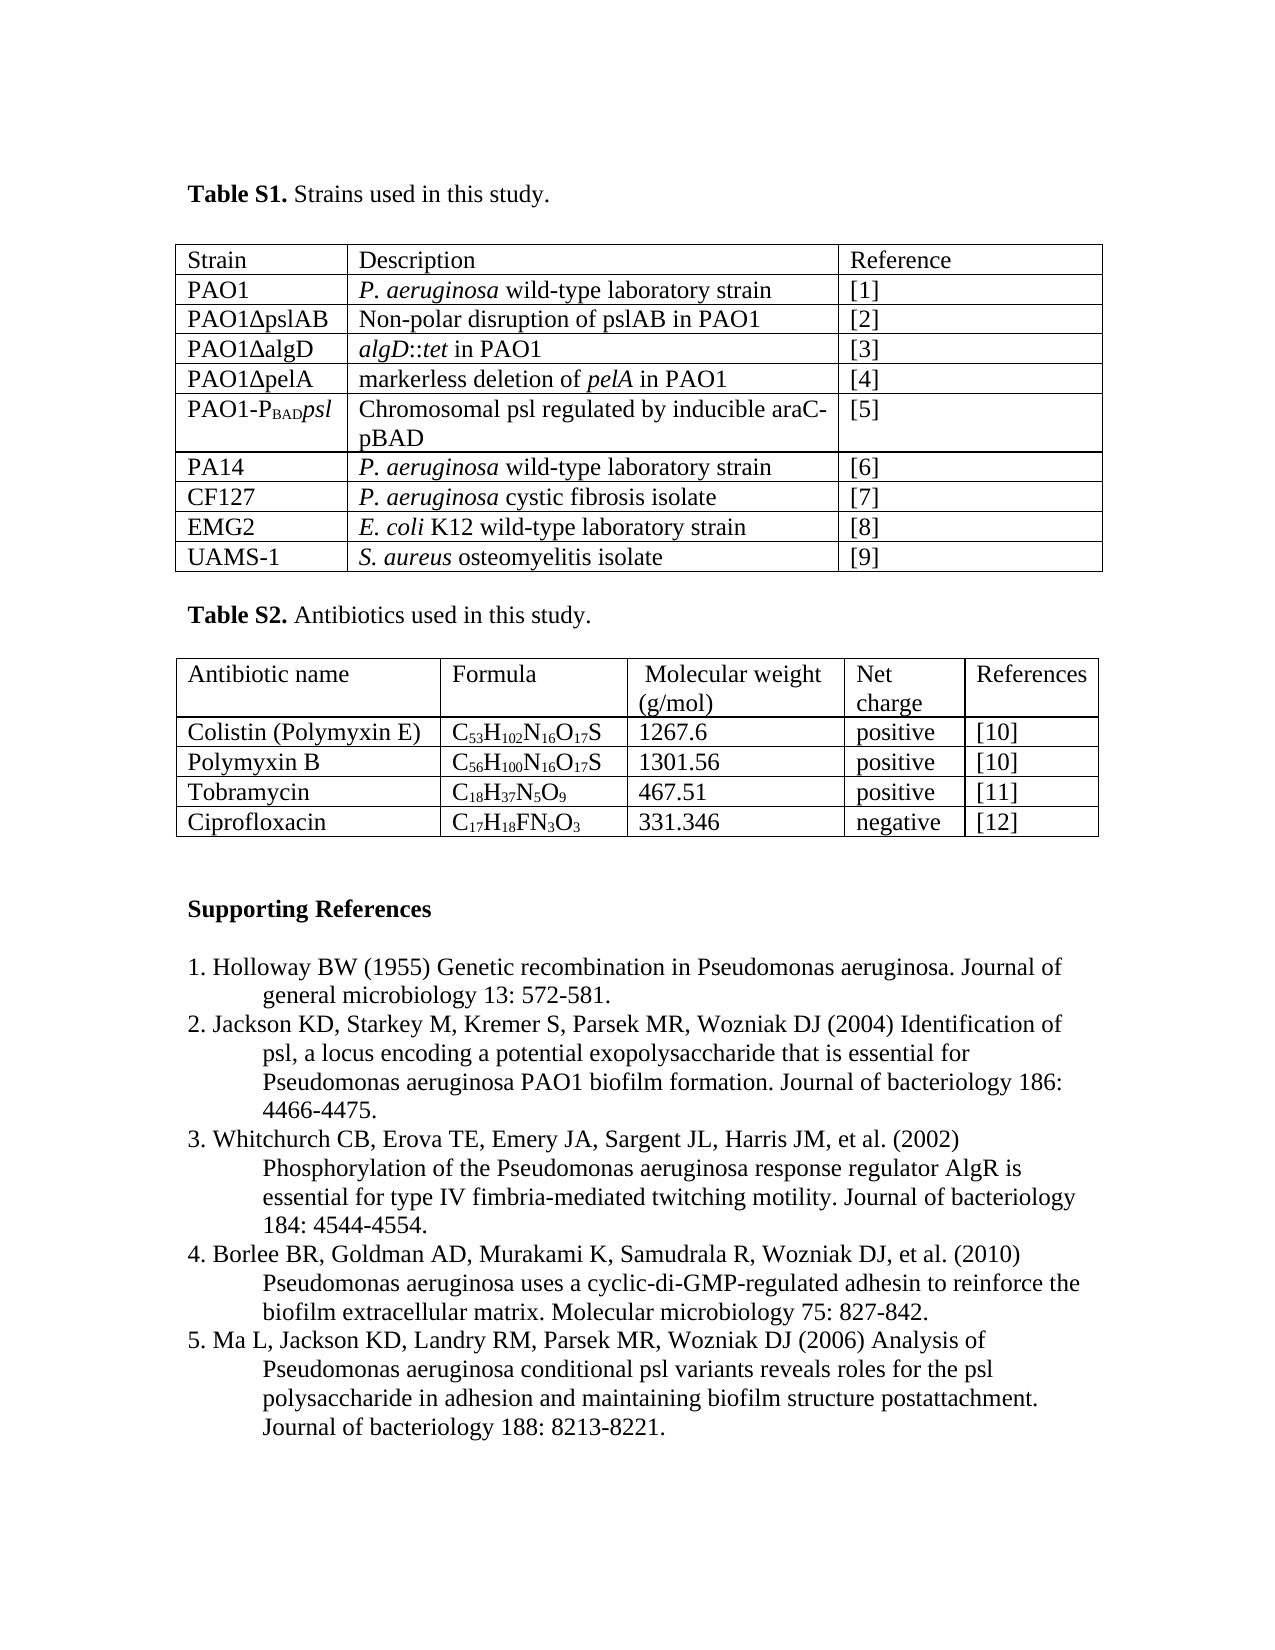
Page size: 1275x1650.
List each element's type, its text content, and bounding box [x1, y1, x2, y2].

table_cell EMG2 [176, 512, 347, 541]
table_cell [11] [966, 777, 1098, 806]
table_cell CF127 [176, 482, 347, 511]
table_cell P. aeruginosa wild-type laboratory strain [348, 453, 838, 481]
table_cell Tobramycin [177, 777, 440, 806]
table_cell PAO1-PBADpsl [176, 394, 347, 451]
table_cell negative [845, 807, 964, 836]
table_header Net charge [845, 659, 964, 716]
table_cell [8] [839, 512, 1102, 541]
table_cell positive [845, 718, 964, 746]
table_cell PAO1∆pelA [176, 364, 347, 393]
table_cell UAMS-1 [176, 542, 347, 571]
table_cell C18H37N5O9 [441, 777, 627, 806]
table_cell PA14 [176, 453, 347, 481]
table_cell C17H18FN3O3 [441, 807, 627, 836]
table_cell [9] [839, 542, 1102, 571]
text Supporting References [187, 894, 1087, 923]
table_cell Ciprofloxacin [177, 807, 440, 836]
table_cell [12] [966, 807, 1098, 836]
table_header References [966, 659, 1098, 716]
text 3. Whitchurch CB, Erova TE, Emery JA, Sargent JL, Harris JM, et al. (2002) Phosphorylation of the Pseudomonas aeruginosa response regulator AlgR is essential for type IV fimbria-mediated twitching motility. Journal of bacteriology 184: 4544-4554. [187, 1124, 1087, 1239]
table_header Antibiotic name [177, 659, 440, 716]
table_cell PAO1∆pslAB [176, 305, 347, 333]
table_cell C53H102N16O17S [441, 718, 627, 746]
table_cell Polymyxin B [177, 747, 440, 776]
text 4. Borlee BR, Goldman AD, Murakami K, Samudrala R, Wozniak DJ, et al. (2010) Pseudomonas aeruginosa uses a cyclic-di-GMP-regulated adhesin to reinforce the biofilm extracellular matrix. Molecular microbiology 75: 827-842. [187, 1239, 1087, 1325]
table_cell 467.51 [628, 777, 844, 806]
table_cell markerless deletion of pelA in PAO1 [348, 364, 838, 393]
table_cell PAO1∆algD [176, 334, 347, 363]
table_cell P. aeruginosa cystic fibrosis isolate [348, 482, 838, 511]
text 5. Ma L, Jackson KD, Landry RM, Parsek MR, Wozniak DJ (2006) Analysis of Pseudomonas aeruginosa conditional psl variants reveals roles for the psl polysaccharide in adhesion and maintaining biofilm structure postattachment. Journal of bacteriology 188: 8213-8221. [187, 1325, 1087, 1440]
text Table S2. Antibiotics used in this study. [187, 600, 1087, 629]
table_cell positive [845, 777, 964, 806]
table_cell [4] [839, 364, 1102, 393]
table_cell E. coli K12 wild-type laboratory strain [348, 512, 838, 541]
table_cell PAO1 [176, 275, 347, 303]
table_header Strain [176, 245, 347, 274]
text 1. Holloway BW (1955) Genetic recombination in Pseudomonas aeruginosa. Journal of general microbiology 13: 572-581. [187, 952, 1087, 1009]
table_cell C56H100N16O17S [441, 747, 627, 776]
table_header Reference [839, 245, 1102, 274]
table_cell [10] [966, 747, 1098, 776]
table_cell [10] [966, 718, 1098, 746]
table_cell [6] [839, 453, 1102, 481]
table_cell Non-polar disruption of pslAB in PAO1 [348, 305, 838, 333]
table_cell algD::tet in PAO1 [348, 334, 838, 363]
table_header Description [348, 245, 838, 274]
table_cell 1301.56 [628, 747, 844, 776]
table_cell [3] [839, 334, 1102, 363]
table_cell [2] [839, 305, 1102, 333]
table_cell [1] [839, 275, 1102, 303]
table_cell 331.346 [628, 807, 844, 836]
table_cell Colistin (Polymyxin E) [177, 718, 440, 746]
table_cell [5] [839, 394, 1102, 451]
table_header Molecular weight (g/mol) [628, 659, 844, 716]
table_cell 1267.6 [628, 718, 844, 746]
table_cell [7] [839, 482, 1102, 511]
table_header Formula [441, 659, 627, 716]
table_cell S. aureus osteomyelitis isolate [348, 542, 838, 571]
table_cell Chromosomal psl regulated by inducible araC-pBAD [348, 394, 838, 451]
table_cell P. aeruginosa wild-type laboratory strain [348, 275, 838, 303]
text 2. Jackson KD, Starkey M, Kremer S, Parsek MR, Wozniak DJ (2004) Identification of psl, a locus encoding a potential exopolysaccharide that is essential for Pseudomonas aeruginosa PAO1 biofilm formation. Journal of bacteriology 186: 4466-4475. [187, 1009, 1087, 1124]
table_cell positive [845, 747, 964, 776]
text Table S1. Strains used in this study. [187, 179, 1087, 207]
